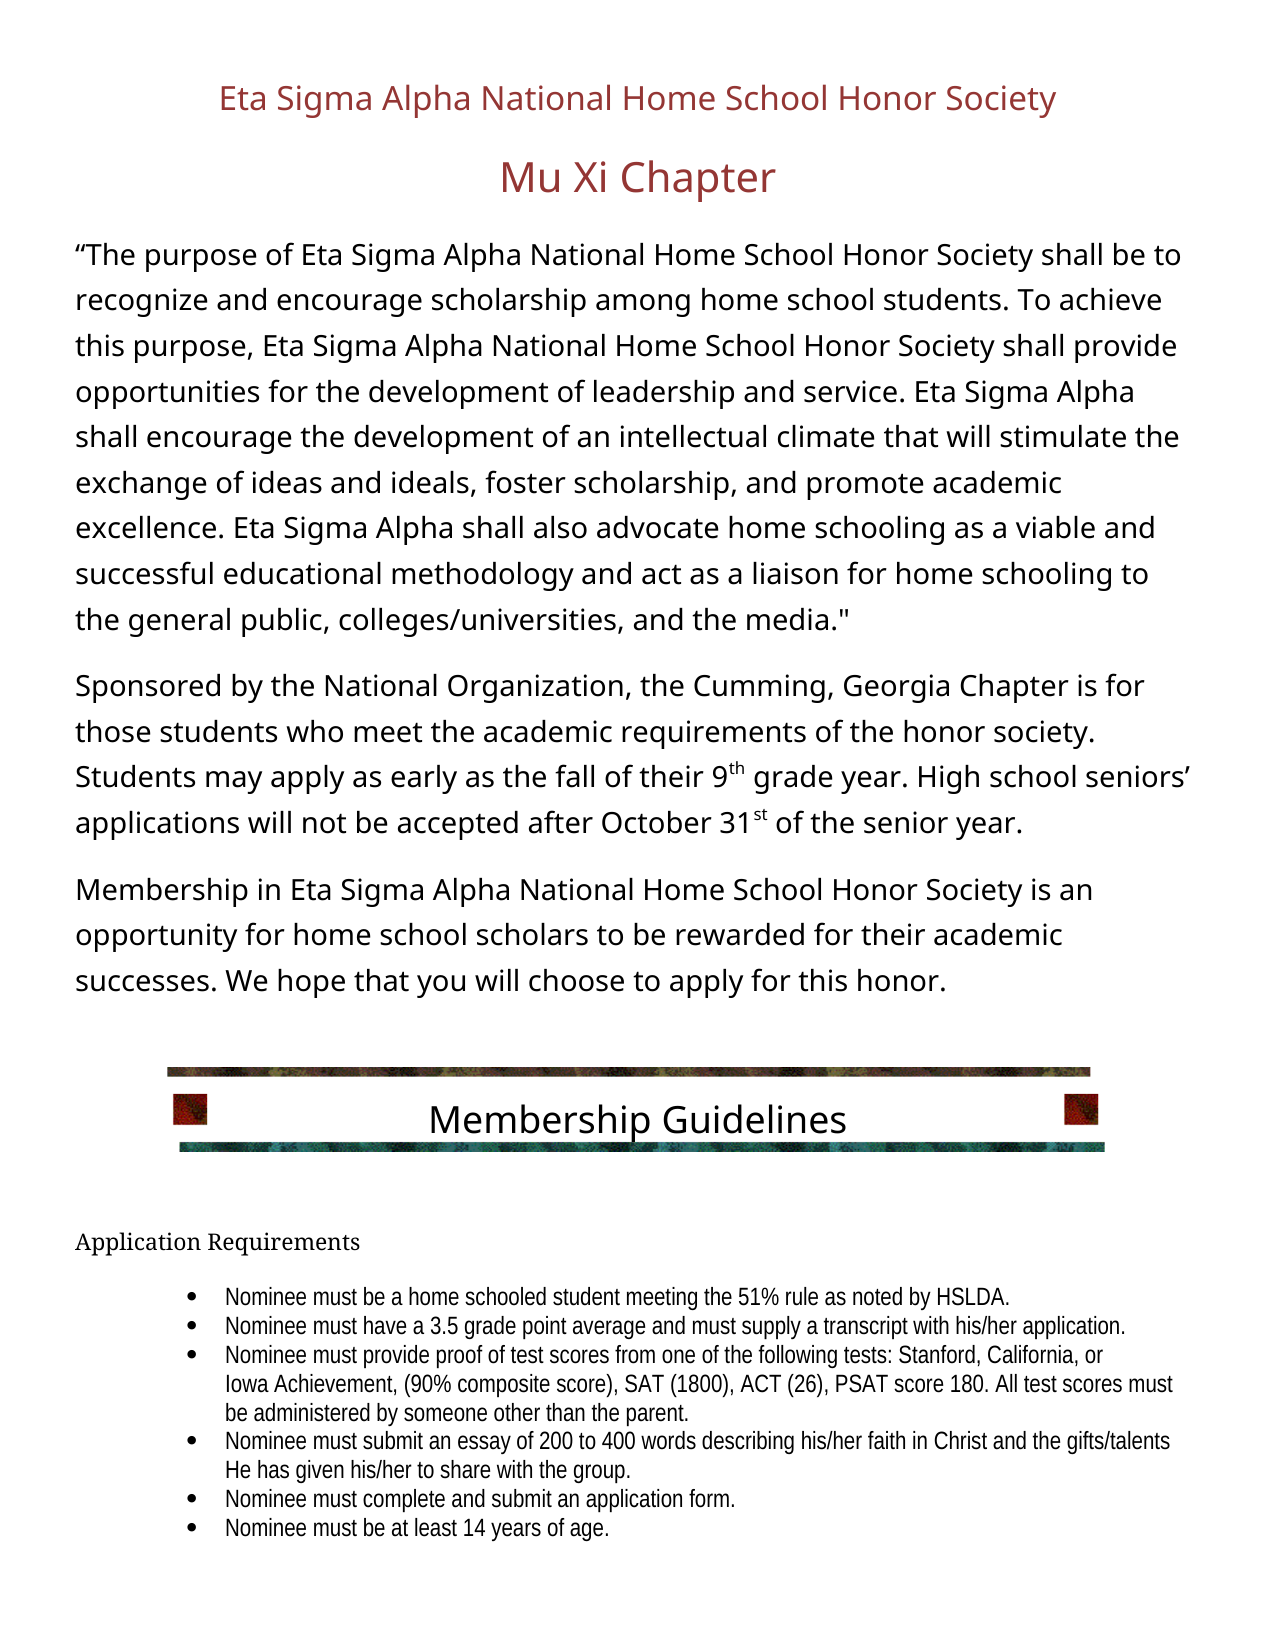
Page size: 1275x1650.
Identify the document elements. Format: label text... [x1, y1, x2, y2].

picture [167, 1144, 1105, 1152]
text Membership Guidelines [75, 1093, 1200, 1144]
text Mu Xi Chapter [75, 148, 1200, 205]
text “The purpose of Eta Sigma Alpha National Home School Honor Society shall be to recognize and encourage scholarship among home school students. To achieve this purpose, Eta Sigma Alpha National Home School Honor Society shall provide opportunities for the development of leadership and service. Eta Sigma Alpha shall encourage the development of an intellectual climate that will stimulate the exchange of ideas and ideals, foster scholarship, and promote academic excellence. Eta Sigma Alpha shall also advocate home schooling as a viable and successful educational methodology and act as a liaison for home schooling to the general public, colleges/universities, and the media." [75, 234, 1200, 639]
list be administered by someone other than the parent. [225, 1397, 1200, 1426]
list Nominee must have a 3.5 grade point average and must supply a transcript with his/her application. [187, 1311, 1200, 1340]
text Application Requirements [75, 1226, 1200, 1257]
list Nominee must be a home schooled student meeting the 51% rule as noted by HSLDA. [187, 1282, 1200, 1311]
list Iowa Achievement, (90% composite score), SAT (1800), ACT (26), PSAT score 180. All test scores must [225, 1369, 1200, 1397]
list Nominee must be at least 14 years of age. [187, 1512, 1200, 1541]
text Sponsored by the National Organization, the Cumming, Georgia Chapter is for those students who meet the academic requirements of the honor society. Students may apply as early as the fall of their 9th grade year. High school seniors’ applications will not be accepted after October 31st of the senior year. [75, 666, 1200, 842]
list Nominee must provide proof of test scores from one of the following tests: Stanford, California, or [187, 1340, 1200, 1369]
text Membership in Eta Sigma Alpha National Home School Honor Society is an opportunity for home school scholars to be rewarded for their academic successes. We hope that you will choose to apply for this honor. [75, 869, 1200, 1000]
text Eta Sigma Alpha National Home School Honor Society [75, 75, 1200, 120]
picture [167, 1067, 1105, 1093]
list Nominee must complete and submit an application form. [187, 1484, 1200, 1512]
list Nominee must submit an essay of 200 to 400 words describing his/her faith in Christ and the gifts/talents He has given his/her to share with the group. [187, 1426, 1200, 1484]
